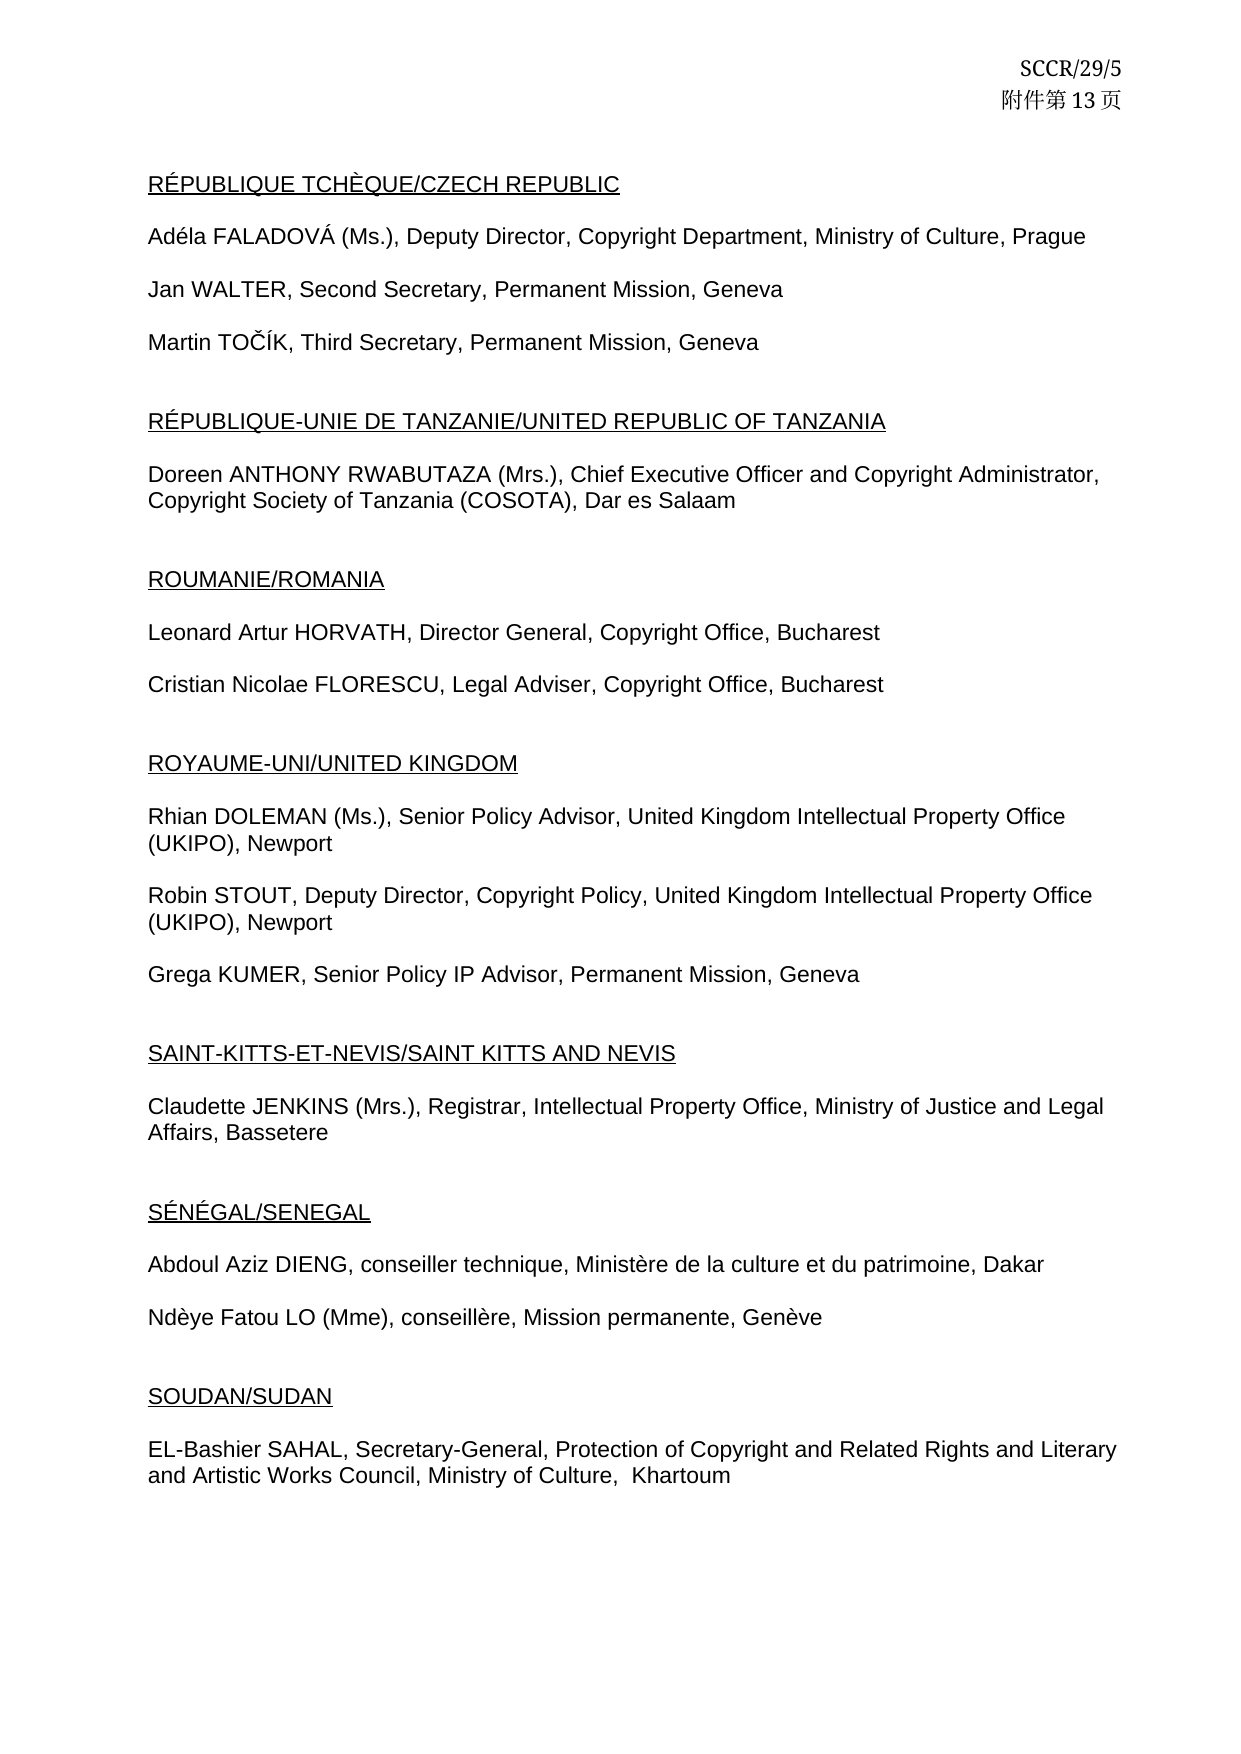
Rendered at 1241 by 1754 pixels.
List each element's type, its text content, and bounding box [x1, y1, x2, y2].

text RÉPUBLIQUE TCHÈQUE/CZECH REPUBLIC [148, 171, 1122, 197]
text Adéla FALADOVÁ (Ms.), Deputy Director, Copyright Department, Ministry of Culture, Prague [148, 223, 1122, 250]
text Ndèye Fatou LO (Mme), conseillère, Mission permanente, Genève [148, 1304, 1122, 1330]
text Rhian DOLEMAN (Ms.), Senior Policy Advisor, United Kingdom Intellectual Property Office (UKIPO), Newport [148, 803, 1122, 856]
text Abdoul Aziz DIENG, conseiller technique, Ministère de la culture et du patrimoine, Dakar [148, 1251, 1122, 1277]
text SOUDAN/SUDAN [148, 1383, 1122, 1409]
text Claudette JENKINS (Mrs.), Registrar, Intellectual Property Office, Ministry of Justice and Legal Affairs, Bassetere [148, 1093, 1122, 1146]
text Cristian Nicolae FLORESCU, Legal Adviser, Copyright Office, Bucharest [148, 671, 1122, 698]
text Doreen ANTHONY RWABUTAZA (Mrs.), Chief Executive Officer and Copyright Administrator, Copyright Society of Tanzania (COSOTA), Dar es Salaam [148, 461, 1122, 513]
text ROUMANIE/ROMANIA [148, 566, 1122, 592]
text RÉPUBLIQUE-UNIE DE TANZANIE/UNITED REPUBLIC OF TANZANIA [148, 408, 1122, 434]
text ROYAUME-UNI/UNITED KINGDOM [148, 750, 1122, 777]
text Robin STOUT, Deputy Director, Copyright Policy, United Kingdom Intellectual Property Office (UKIPO), Newport [148, 882, 1122, 935]
text SAINT-KITTS-ET-NEVIS/SAINT KITTS AND NEVIS [148, 1040, 1122, 1067]
text Jan WALTER, Second Secretary, Permanent Mission, Geneva [148, 276, 1122, 302]
text Leonard Artur HORVATH, Director General, Copyright Office, Bucharest [148, 619, 1122, 645]
text Martin TOČÍK, Third Secretary, Permanent Mission, Geneva [148, 329, 1122, 355]
text EL-Bashier SAHAL, Secretary-General, Protection of Copyright and Related Rights and Literary and Artistic Works Council, Ministry of Culture, Khartoum [148, 1436, 1122, 1488]
text Grega KUMER, Senior Policy IP Advisor, Permanent Mission, Geneva [148, 961, 1122, 988]
text SÉNÉGAL/SENEGAL [148, 1198, 1122, 1225]
